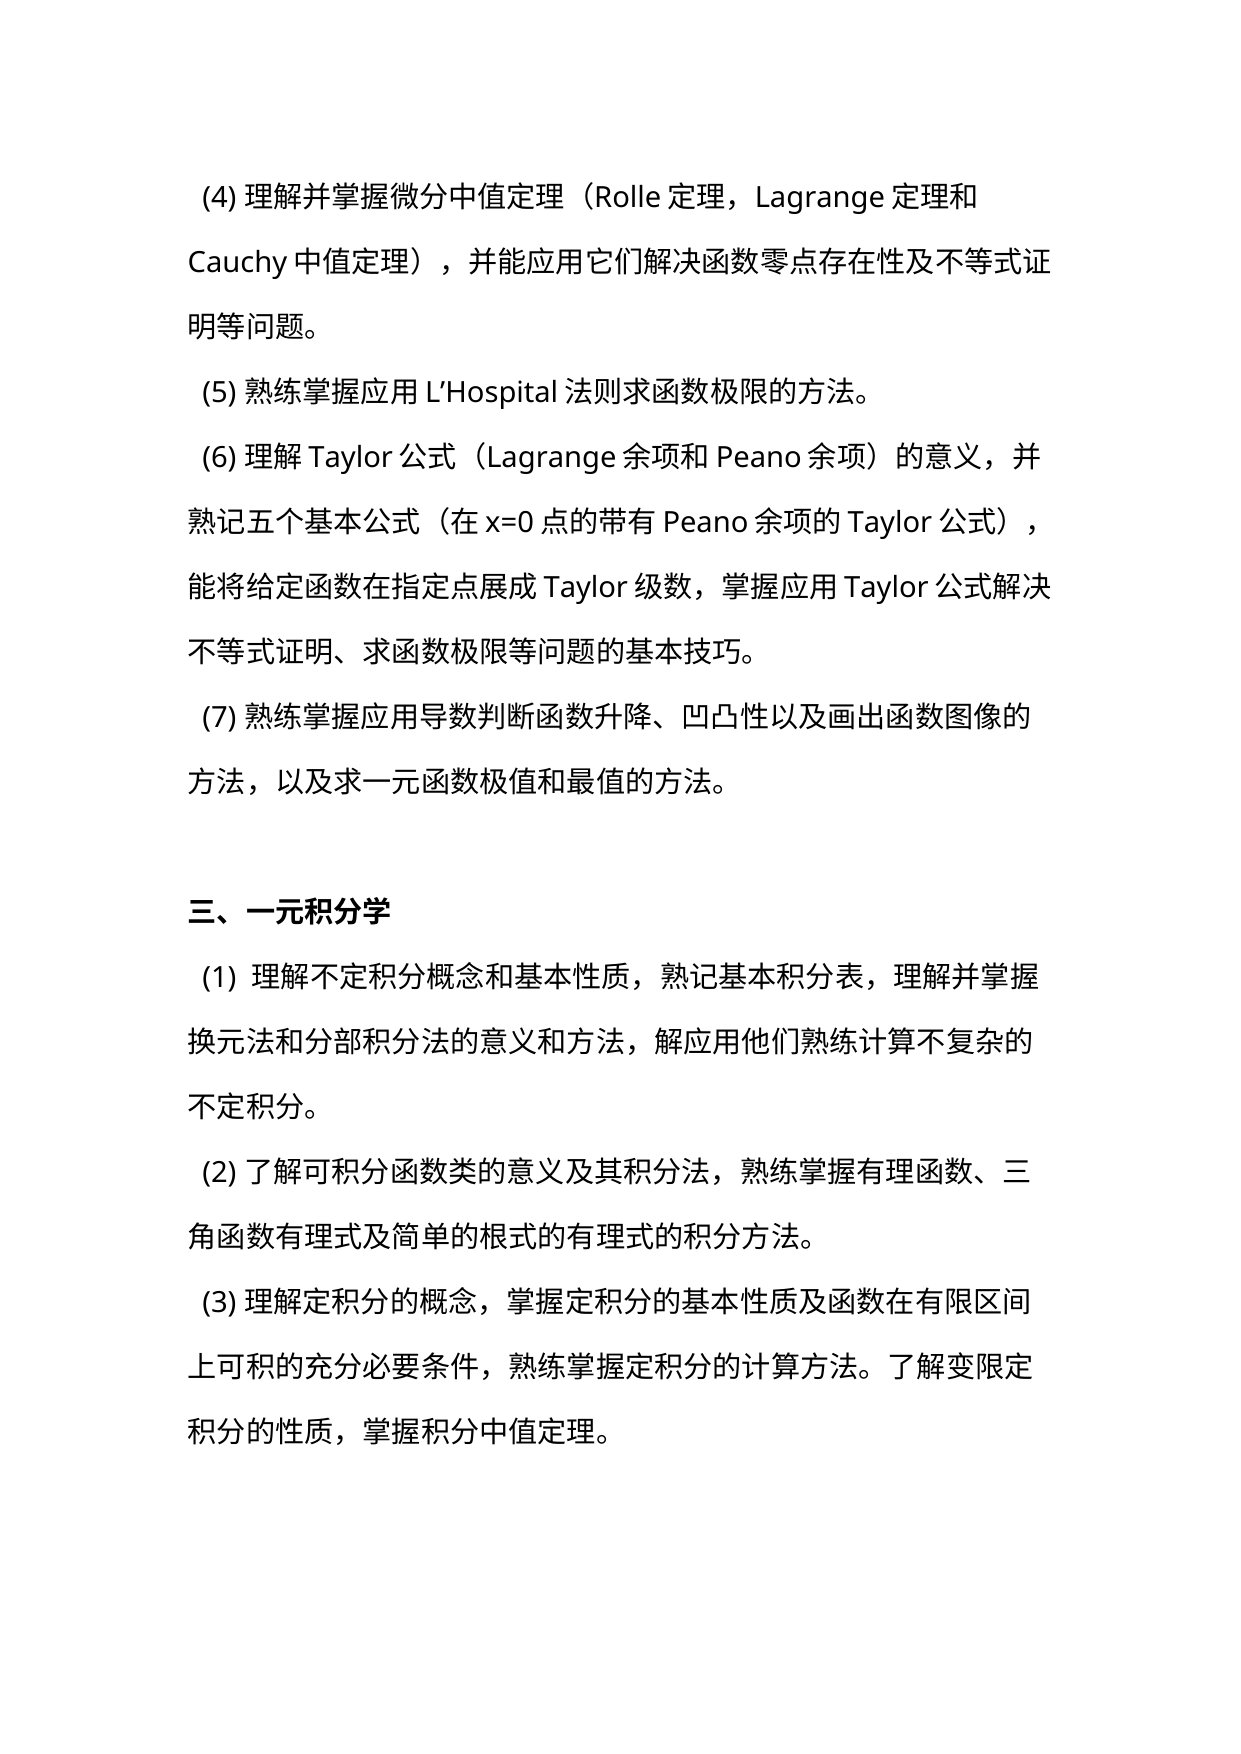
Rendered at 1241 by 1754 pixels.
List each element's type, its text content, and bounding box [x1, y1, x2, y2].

text (2) 了解可积分函数类的意义及其积分法，熟练掌握有理函数、三角函数有理式及简单的根式的有理式的积分方法。 [187, 1137, 1053, 1267]
text (4) 理解并掌握微分中值定理（Rolle定理，Lagrange定理和Cauchy中值定理），并能应用它们解决函数零点存在性及不等式证明等问题。 [187, 162, 1053, 357]
text (1) 理解不定积分概念和基本性质，熟记基本积分表，理解并掌握换元法和分部积分法的意义和方法，解应用他们熟练计算不复杂的不定积分。 [187, 942, 1053, 1137]
text (6) 理解Taylor公式（Lagrange余项和Peano余项）的意义，并熟记五个基本公式（在x=0点的带有Peano余项的Taylor公式），能将给定函数在指定点展成Taylor级数，掌握应用Taylor公式解决不等式证明、求函数极限等问题的基本技巧。 [187, 422, 1053, 682]
text (7) 熟练掌握应用导数判断函数升降、凹凸性以及画出函数图像的方法，以及求一元函数极值和最值的方法。 [187, 682, 1053, 812]
text (3) 理解定积分的概念，掌握定积分的基本性质及函数在有限区间上可积的充分必要条件，熟练掌握定积分的计算方法。了解变限定积分的性质，掌握积分中值定理。 [187, 1267, 1053, 1462]
text 三、一元积分学 [187, 877, 1053, 942]
text (5) 熟练掌握应用L’Hospital法则求函数极限的方法。 [187, 357, 1053, 422]
